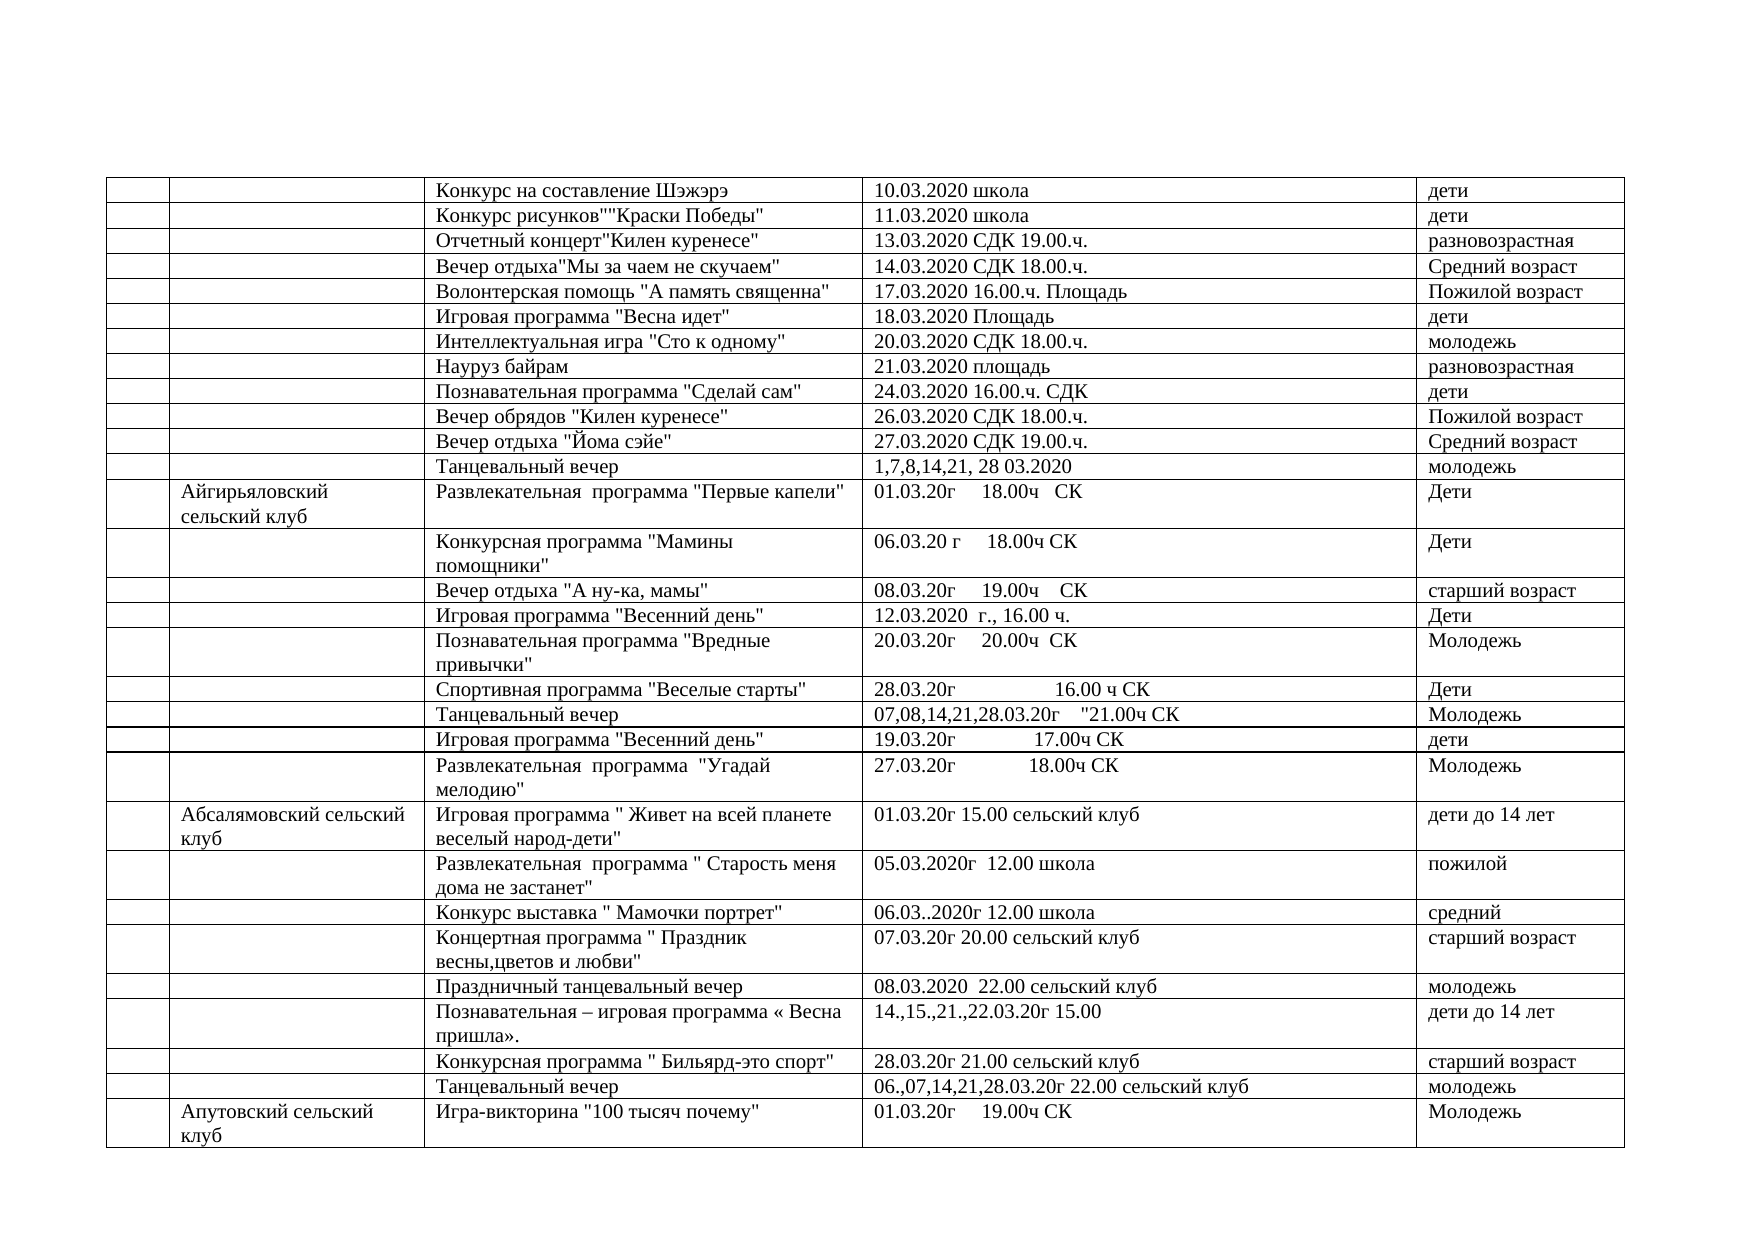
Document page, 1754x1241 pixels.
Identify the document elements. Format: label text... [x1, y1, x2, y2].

table_cell [170, 404, 424, 428]
table_cell [170, 279, 424, 303]
table_cell [170, 379, 424, 403]
table_cell [107, 480, 169, 528]
table_cell 20.03.2020 СДК 18.00.ч. [863, 329, 1416, 353]
table_cell [170, 900, 424, 924]
table_cell [170, 925, 424, 973]
table_cell 19.03.20г 17.00ч СК [863, 728, 1416, 751]
table_cell 1,7,8,14,21, 28 03.2020 [863, 454, 1416, 478]
table_cell 20.03.20г 20.00ч СК [863, 628, 1416, 676]
table_cell Дети [1417, 529, 1624, 577]
table_cell [107, 603, 169, 627]
table_cell 26.03.2020 СДК 18.00.ч. [863, 404, 1416, 428]
table_cell [107, 404, 169, 428]
table_cell Конкурс выставка " Мамочки портрет" [425, 900, 862, 924]
table_cell 06.03..2020г 12.00 школа [863, 900, 1416, 924]
table_cell 07,08,14,21,28.03.20г "21.00ч СК [863, 702, 1416, 726]
table_cell [107, 1074, 169, 1098]
table_cell [107, 753, 169, 801]
table_cell [170, 702, 424, 726]
table_cell Дети [1417, 603, 1624, 627]
table_cell [107, 578, 169, 602]
table_cell [170, 178, 424, 202]
table_cell 05.03.2020г 12.00 школа [863, 851, 1416, 899]
table_cell Молодежь [1417, 1099, 1624, 1147]
table_cell Волонтерская помощь "А память священна" [425, 279, 862, 303]
table_cell Дети [1417, 480, 1624, 528]
table_cell [107, 1099, 169, 1147]
table_cell [107, 974, 169, 998]
table_cell Молодежь [1417, 753, 1624, 801]
table_cell [170, 999, 424, 1047]
table_cell разновозрастная [1417, 229, 1624, 252]
table_cell 01.03.20г 18.00ч СК [863, 480, 1416, 528]
table_cell дети до 14 лет [1417, 999, 1624, 1047]
table_cell Вечер отдыха "Йома сэйе" [425, 429, 862, 453]
table_cell [107, 925, 169, 973]
table_cell Науруз байрам [425, 354, 862, 378]
table_cell Средний возраст [1417, 254, 1624, 278]
table_cell [170, 429, 424, 453]
table_cell Игровая программа " Живет на всей планете веселый народ-дети" [425, 802, 862, 850]
table_cell Конкурс рисунков""Краски Победы" [425, 203, 862, 227]
table_cell Спортивная программа "Веселые старты" [425, 677, 862, 701]
table_cell [170, 753, 424, 801]
table_cell 28.03.20г 21.00 сельский клуб [863, 1049, 1416, 1073]
table_cell 13.03.2020 СДК 19.00.ч. [863, 229, 1416, 252]
table_cell старший возраст [1417, 925, 1624, 973]
table_cell 27.03.20г 18.00ч СК [863, 753, 1416, 801]
table_cell Пожилой возраст [1417, 279, 1624, 303]
table_cell Игра-викторина "100 тысяч почему" [425, 1099, 862, 1147]
table_cell [107, 628, 169, 676]
table_cell [107, 329, 169, 353]
table_cell Айгирьяловский сельский клуб [170, 480, 424, 528]
table_cell [170, 529, 424, 577]
table_cell [170, 603, 424, 627]
table_cell 08.03.2020 22.00 сельский клуб [863, 974, 1416, 998]
table_cell Интеллектуальная игра "Сто к одному" [425, 329, 862, 353]
table_cell [107, 354, 169, 378]
table_cell Конкурсная программа "Мамины помощники" [425, 529, 862, 577]
table_cell молодежь [1417, 329, 1624, 353]
table_cell Концертная программа " Праздник весны,цветов и любви" [425, 925, 862, 973]
table_cell Игровая программа "Весна идет" [425, 304, 862, 328]
table_cell Пожилой возраст [1417, 404, 1624, 428]
table_cell дети [1417, 178, 1624, 202]
table_cell [170, 203, 424, 227]
table_cell Конкурс на составление Шэжэрэ [425, 178, 862, 202]
table_cell дети [1417, 304, 1624, 328]
table_cell [170, 677, 424, 701]
table_cell [107, 454, 169, 478]
table_cell Познавательная программа "Вредные привычки" [425, 628, 862, 676]
table_cell старший возраст [1417, 578, 1624, 602]
table_cell [107, 1049, 169, 1073]
table_cell Танцевальный вечер [425, 1074, 862, 1098]
table_cell 10.03.2020 школа [863, 178, 1416, 202]
table_cell 06.03.20 г 18.00ч СК [863, 529, 1416, 577]
table_cell Танцевальный вечер [425, 702, 862, 726]
table_cell 07.03.20г 20.00 сельский клуб [863, 925, 1416, 973]
table_cell [107, 529, 169, 577]
table_cell [107, 900, 169, 924]
table_cell [107, 178, 169, 202]
table_cell [107, 728, 169, 751]
table_cell Конкурсная программа " Бильярд-это спорт" [425, 1049, 862, 1073]
table_cell молодежь [1417, 454, 1624, 478]
table_cell средний [1417, 900, 1624, 924]
table_cell [170, 851, 424, 899]
table_cell Развлекательная программа "Угадай мелодию" [425, 753, 862, 801]
table_cell [107, 802, 169, 850]
table_cell [107, 279, 169, 303]
table_cell дети [1417, 728, 1624, 751]
table_cell Игровая программа "Весенний день" [425, 728, 862, 751]
table_cell Игровая программа "Весенний день" [425, 603, 862, 627]
table_cell 27.03.2020 СДК 19.00.ч. [863, 429, 1416, 453]
table_cell Праздничный танцевальный вечер [425, 974, 862, 998]
table_cell 01.03.20г 15.00 сельский клуб [863, 802, 1416, 850]
table_cell [107, 999, 169, 1047]
table_cell Вечер обрядов "Килен куренесе" [425, 404, 862, 428]
table_cell [170, 1049, 424, 1073]
table_cell [170, 304, 424, 328]
table_cell [170, 329, 424, 353]
table_cell [107, 203, 169, 227]
table_cell дети до 14 лет [1417, 802, 1624, 850]
table_cell Познавательная – игровая программа « Весна пришла». [425, 999, 862, 1047]
table_cell Молодежь [1417, 702, 1624, 726]
table_cell Дети [1417, 677, 1624, 701]
table_cell пожилой [1417, 851, 1624, 899]
table_cell Отчетный концерт"Килен куренесе" [425, 229, 862, 252]
table_cell Молодежь [1417, 628, 1624, 676]
table_cell разновозрастная [1417, 354, 1624, 378]
table_cell Развлекательная программа " Старость меня дома не застанет" [425, 851, 862, 899]
table_cell [107, 851, 169, 899]
table_cell [107, 254, 169, 278]
table_cell [107, 702, 169, 726]
table_cell Абсалямовский сельский клуб [170, 802, 424, 850]
table_cell Средний возраст [1417, 429, 1624, 453]
table_cell [170, 578, 424, 602]
table_cell Развлекательная программа "Первые капели" [425, 480, 862, 528]
table_cell [170, 354, 424, 378]
table_cell 18.03.2020 Площадь [863, 304, 1416, 328]
table_cell 21.03.2020 площадь [863, 354, 1416, 378]
table_cell дети [1417, 379, 1624, 403]
table_cell молодежь [1417, 974, 1624, 998]
table_cell 11.03.2020 школа [863, 203, 1416, 227]
table_cell 08.03.20г 19.00ч СК [863, 578, 1416, 602]
table_cell [170, 628, 424, 676]
table_cell 17.03.2020 16.00.ч. Площадь [863, 279, 1416, 303]
table_cell Вечер отдыха"Мы за чаем не скучаем" [425, 254, 862, 278]
table_cell дети [1417, 203, 1624, 227]
table_cell [170, 1074, 424, 1098]
table_cell [107, 429, 169, 453]
table_cell [170, 728, 424, 751]
table_cell [170, 229, 424, 252]
table_cell [107, 379, 169, 403]
table_cell [170, 974, 424, 998]
table_cell старший возраст [1417, 1049, 1624, 1073]
table_cell 28.03.20г 16.00 ч СК [863, 677, 1416, 701]
table_cell [107, 304, 169, 328]
table_cell Апутовский сельский клуб [170, 1099, 424, 1147]
table_cell молодежь [1417, 1074, 1624, 1098]
table_cell Познавательная программа "Сделай сам" [425, 379, 862, 403]
table_cell 14.,15.,21.,22.03.20г 15.00 [863, 999, 1416, 1047]
table_cell [170, 254, 424, 278]
table_cell 12.03.2020 г., 16.00 ч. [863, 603, 1416, 627]
table_cell 06.,07,14,21,28.03.20г 22.00 сельский клуб [863, 1074, 1416, 1098]
table_cell [107, 677, 169, 701]
table_cell 01.03.20г 19.00ч СК [863, 1099, 1416, 1147]
table_cell Вечер отдыха "А ну-ка, мамы" [425, 578, 862, 602]
table_cell Танцевальный вечер [425, 454, 862, 478]
table_cell 14.03.2020 СДК 18.00.ч. [863, 254, 1416, 278]
table_cell 24.03.2020 16.00.ч. СДК [863, 379, 1416, 403]
table_cell [107, 229, 169, 252]
table_cell [170, 454, 424, 478]
